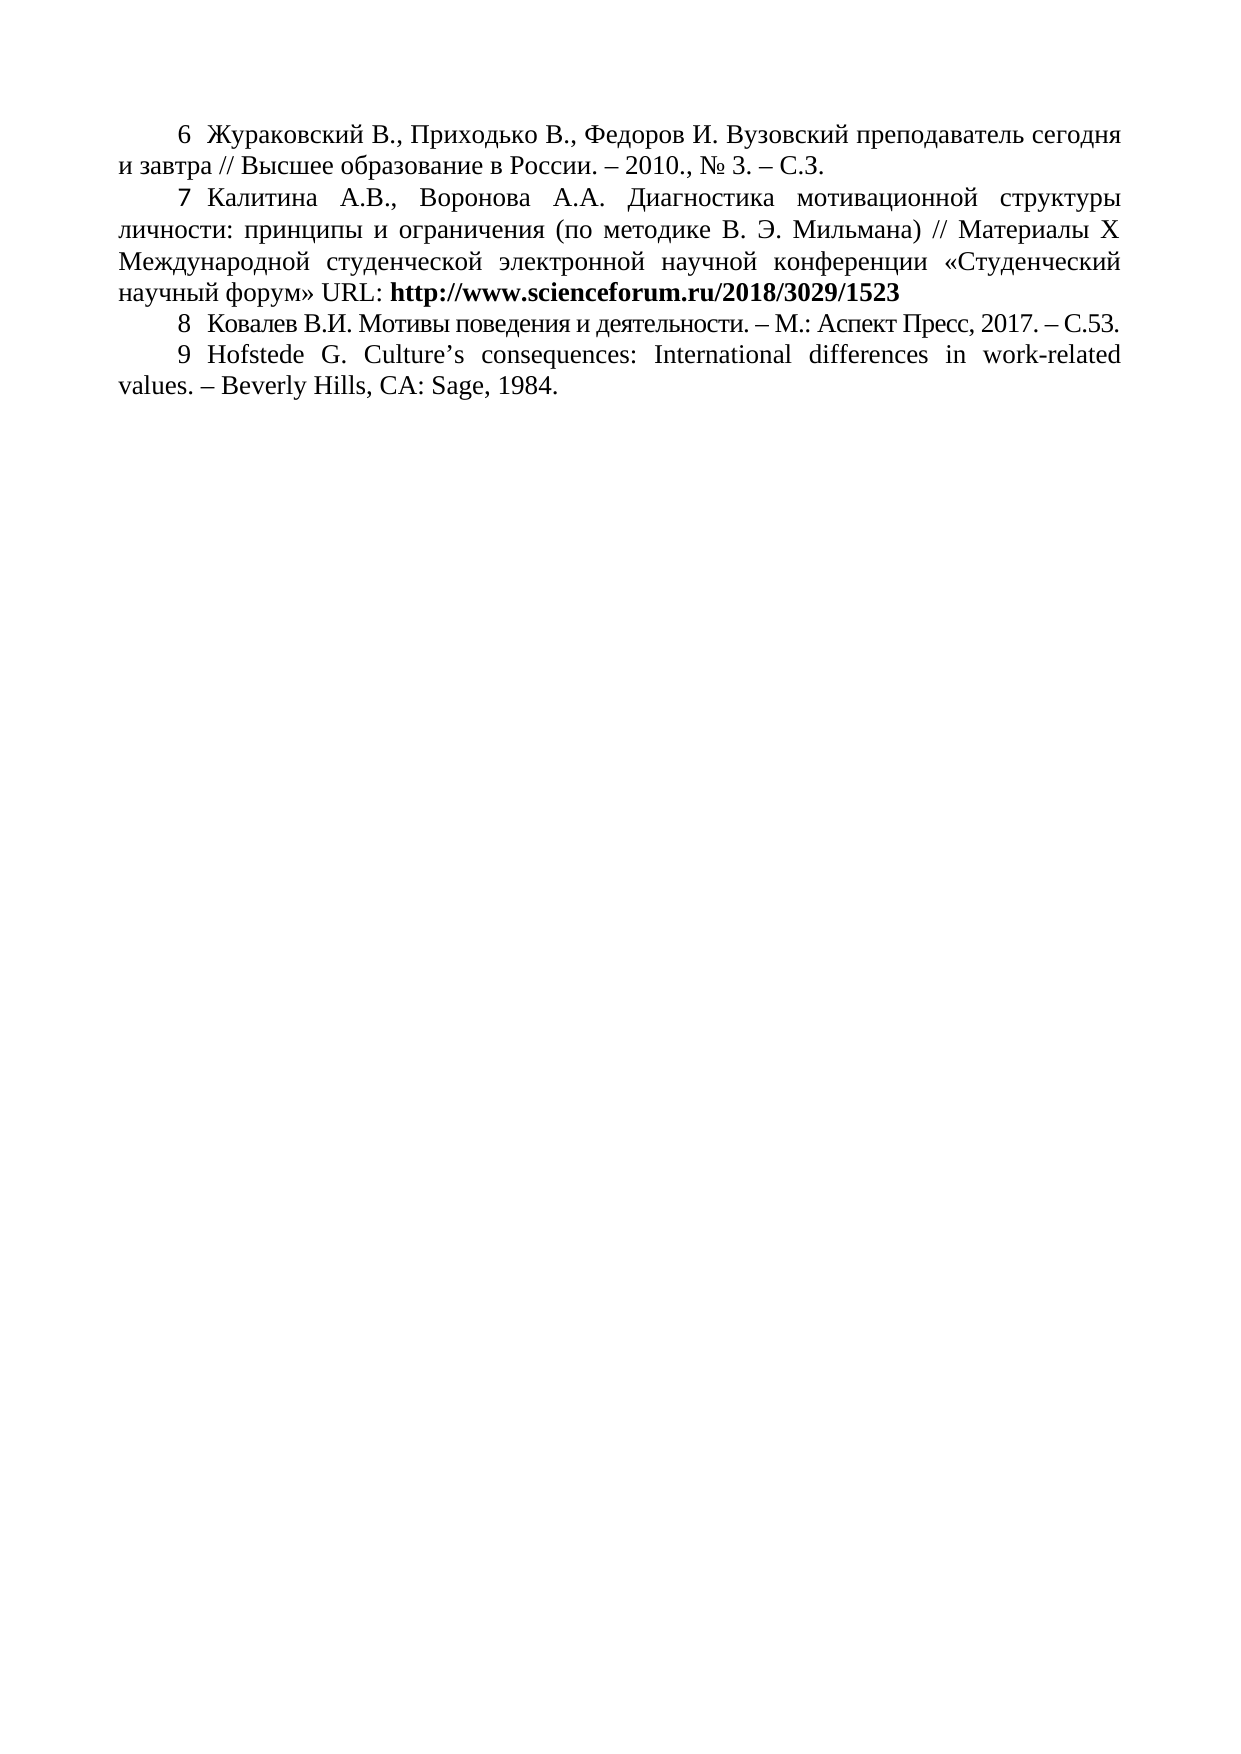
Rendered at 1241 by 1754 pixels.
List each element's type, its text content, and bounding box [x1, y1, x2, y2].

list Ковалев В.И. Мотивы поведения и деятельности. – М.: Аспект Пресс, 2017. – С.53. [118, 307, 1122, 338]
list Калитина А.В., Воронова А.А. Диагностика мотивационной структуры личности: принципы и ограничения (по методике В. Э. Мильмана) // Материалы X Международной студенческой электронной научной конференции «Студенческий научный форум» URL: http://www.scienceforum.ru/2018/3029/1523 [118, 180, 1122, 307]
list Hofstede G. Culture’s consequences: International differences in work-related values. ‒ Beverly Hills, CA: Sage, 1984. [118, 338, 1122, 400]
list Жураковский В., Приходько В., Федоров И. Вузовский преподаватель сегодня и завтра // Высшее образование в России. – 2010., № 3. – С.З. [118, 118, 1122, 180]
